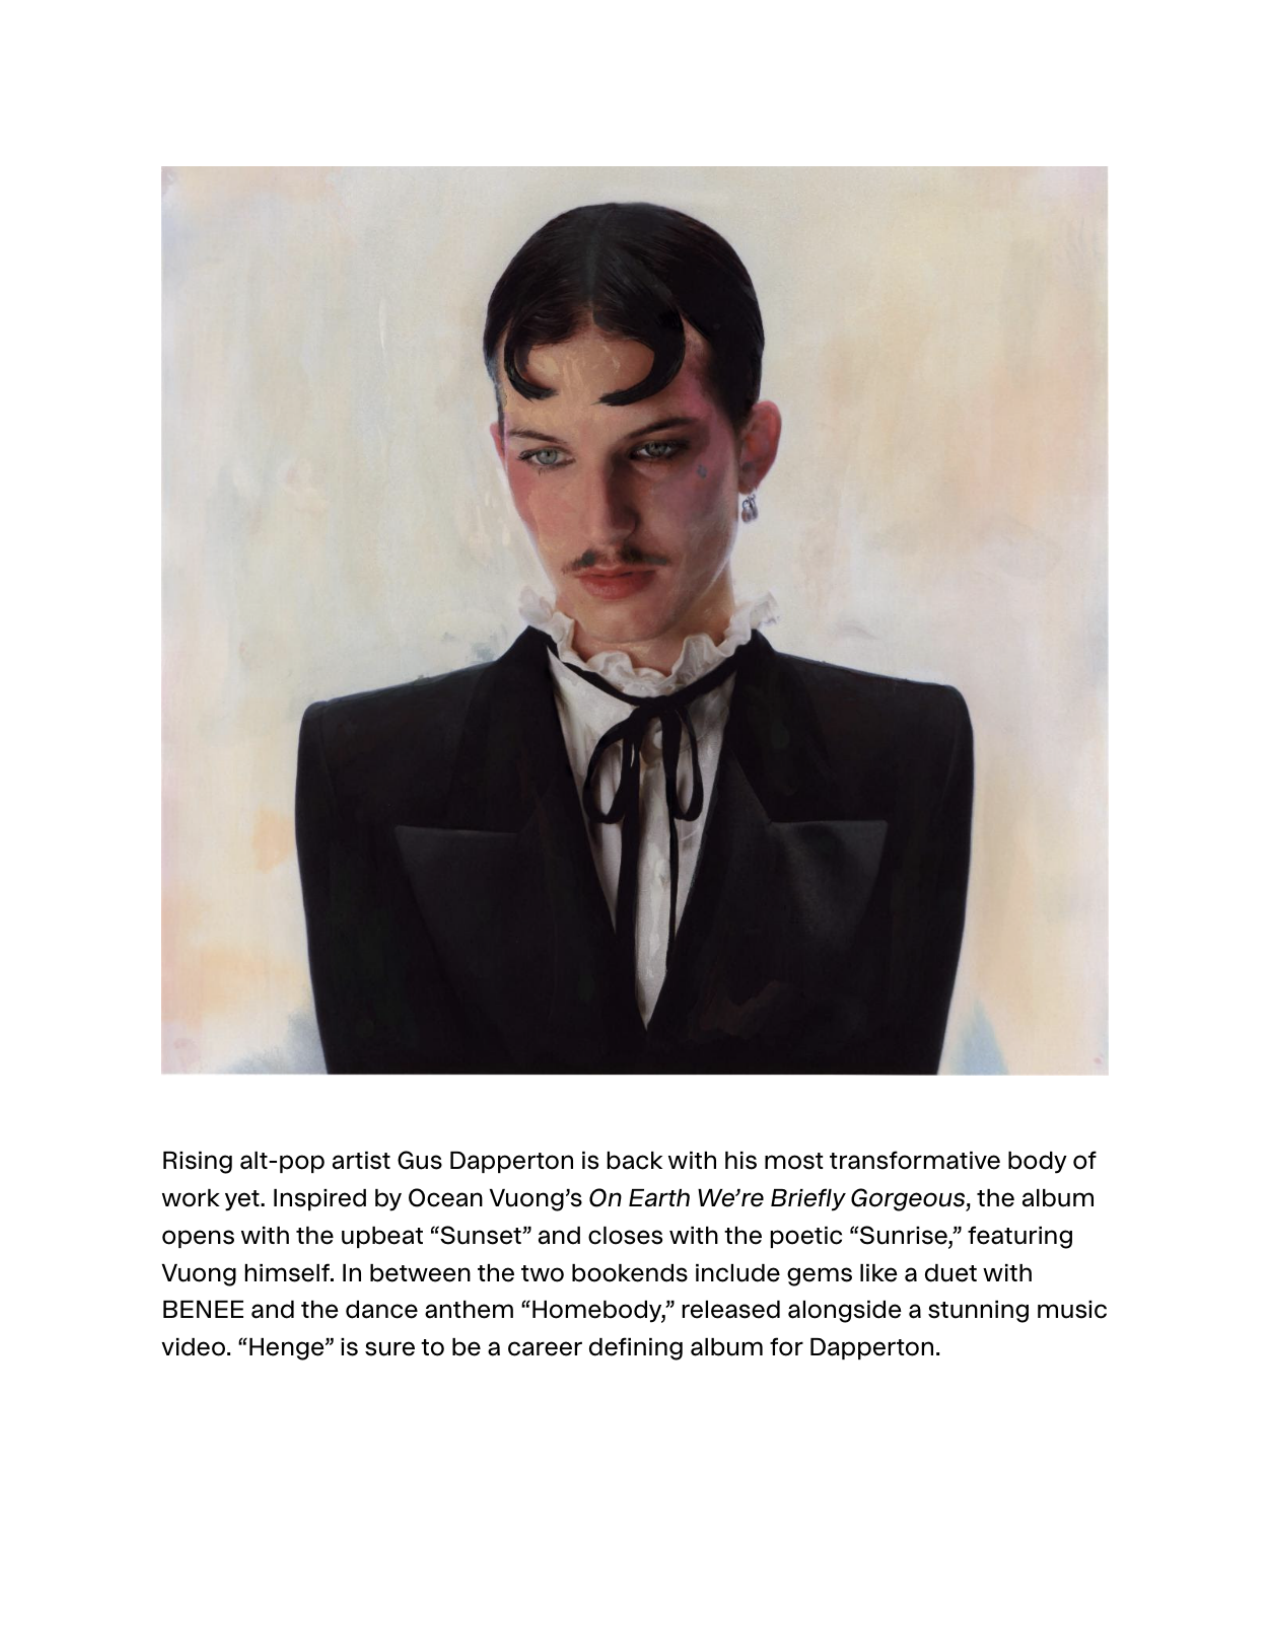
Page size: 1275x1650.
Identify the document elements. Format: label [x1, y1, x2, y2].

picture [150, 150, 1125, 1398]
